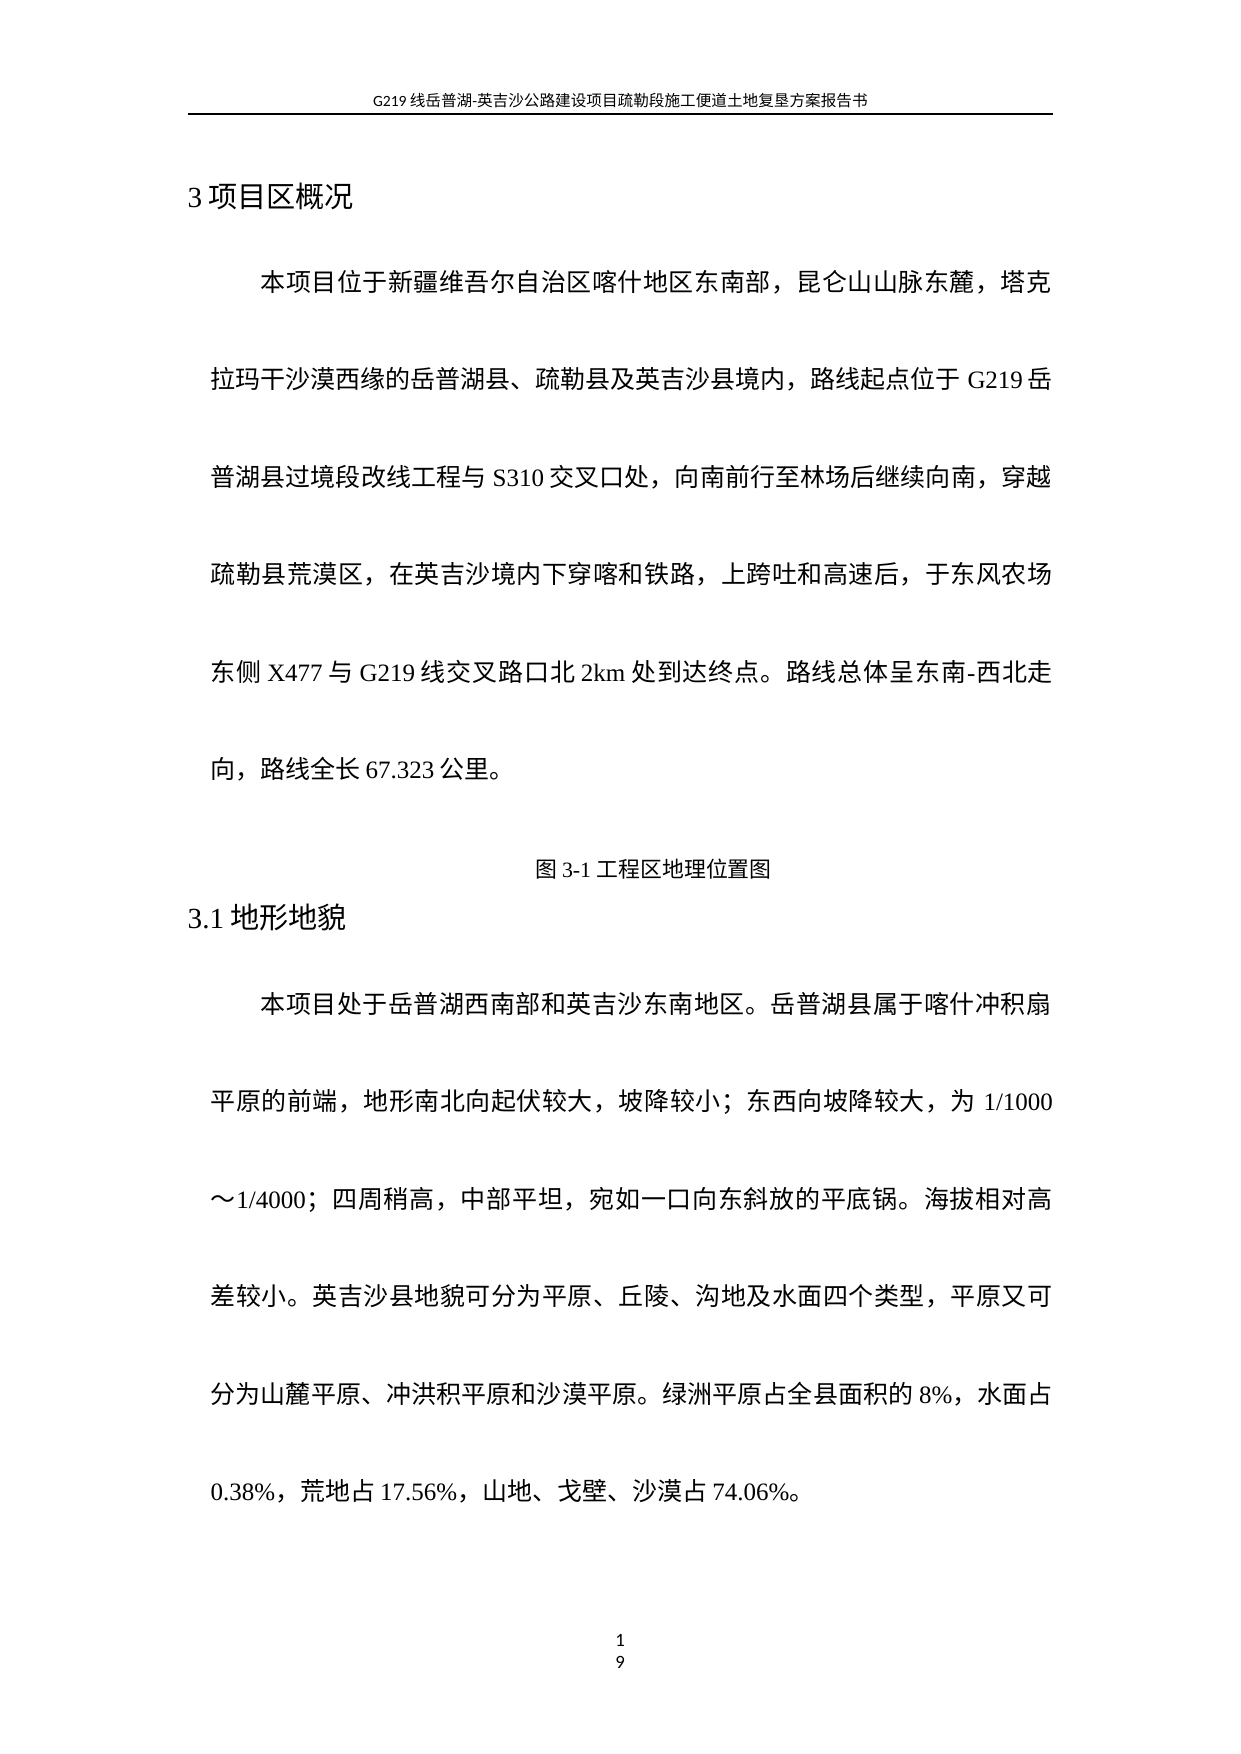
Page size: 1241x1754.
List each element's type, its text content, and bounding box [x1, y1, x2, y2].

text 图3-1 工程区地理位置图 [210, 851, 1053, 884]
text 本项目处于岳普湖西南部和英吉沙东南地区。岳普湖县属于喀什冲积扇平原的前端，地形南北向起伏较大，坡降较小；东西向坡降较大，为1/1000～1/4000；四周稍高，中部平坦，宛如一口向东斜放的平底锅。海拔相对高差较小。英吉沙县地貌可分为平原、丘陵、沟地及水面四个类型，平原又可分为山麓平原、冲洪积平原和沙漠平原。绿洲平原占全县面积的8%，水面占0.38%，荒地占17.56%，山地、戈壁、沙漠占74.06%。 [210, 970, 1053, 1522]
text 本项目位于新疆维吾尔自治区喀什地区东南部，昆仑山山脉东麓，塔克拉玛干沙漠西缘的岳普湖县、疏勒县及英吉沙县境内，路线起点位于G219岳普湖县过境段改线工程与S310交叉口处，向南前行至林场后继续向南，穿越疏勒县荒漠区，在英吉沙境内下穿喀和铁路，上跨吐和高速后，于东风农场东侧X477与G219线交叉路口北2km处到达终点。路线总体呈东南-西北走向，路线全长67.323公里。 [210, 248, 1053, 801]
subtitle 3.1地形地貌 [187, 884, 1053, 949]
subtitle 3项目区概况 [187, 162, 1053, 227]
